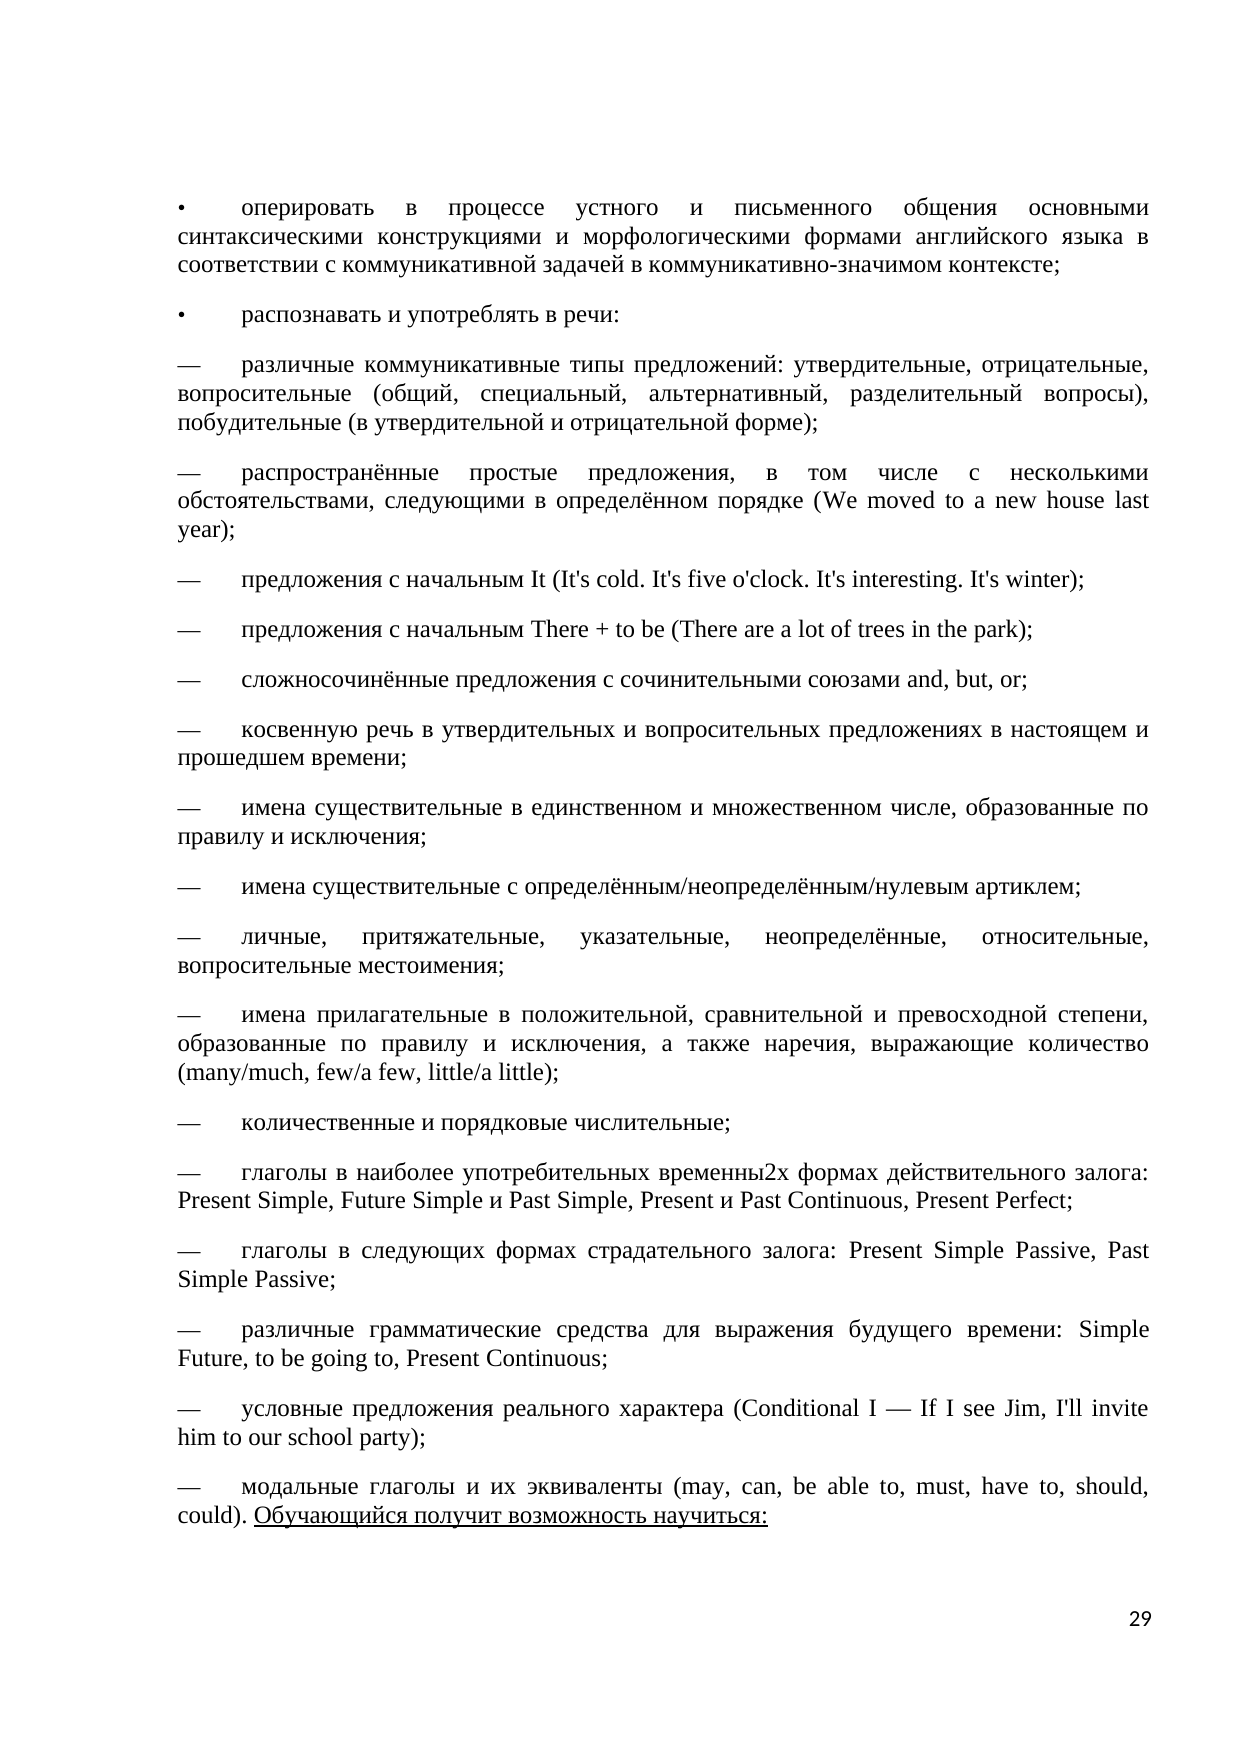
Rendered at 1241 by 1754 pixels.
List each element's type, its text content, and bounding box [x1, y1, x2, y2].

list предложения с начальным There + to be (There are a lot of trees in the park); [177, 614, 1149, 643]
list оперировать в процессе устного и письменного общения основными синтаксическими конструкциями и морфологическими формами английского языка в соответствии с коммуникативной задачей в коммуникативно-значимом контексте; [177, 192, 1149, 278]
list количественные и порядковые числительные; [177, 1107, 1149, 1136]
list личные, притяжательные, указательные, неопределённые, относительные, вопросительные местоимения; [177, 921, 1149, 978]
list имена существительные c определённым/неопределённым/нулевым артиклем; [177, 871, 1149, 900]
list сложносочинённые предложения с сочинительными союзами and, but, or; [177, 664, 1149, 693]
list имена существительные в единственном и множественном числе, образованные по правилу и исключения; [177, 792, 1149, 850]
list различные коммуникативные типы предложений: утвердительные, отрицательные, вопросительные (общий, специальный, альтернативный, разделительный вопросы), побудительные (в утвердительной и отрицательной форме); [177, 349, 1149, 436]
list косвенную речь в утвердительных и вопросительных предложениях в настоящем и прошедшем времени; [177, 714, 1149, 771]
list предложения с начальным It (It's cold. It's five o'clock. It's interesting. It's winter); [177, 564, 1149, 593]
list глаголы в наиболее употребительных временны2х формах действительного залога: Present Simple, Future Simple и Past Simple, Present и Past Continuous, Present Perfect; [177, 1157, 1149, 1214]
list модальные глаголы и их эквиваленты (may, can, be able to, must, have to, should, could). Обучающийся получит возможность научиться: [177, 1471, 1149, 1529]
list различные грамматические средства для выражения будущего времени: Simple Future, to be going to, Present Continuous; [177, 1314, 1149, 1372]
list распознавать и употреблять в речи: [177, 299, 1149, 328]
list глаголы в следующих формах страдательного залога: Present Simple Passive, Past Simple Passive; [177, 1236, 1149, 1293]
list имена прилагательные в положительной, сравнительной и превосходной степени, образованные по правилу и исключения, а также наречия, выражающие количество (many/much, few/a few, little/a little); [177, 999, 1149, 1086]
list распространённые простые предложения, в том числе с несколькими обстоятельствами, следующими в определённом порядке (We moved to a new house last year); [177, 457, 1149, 543]
list условные предложения реального характера (Conditional I — If I see Jim, I'll invite him to our school party); [177, 1393, 1149, 1450]
